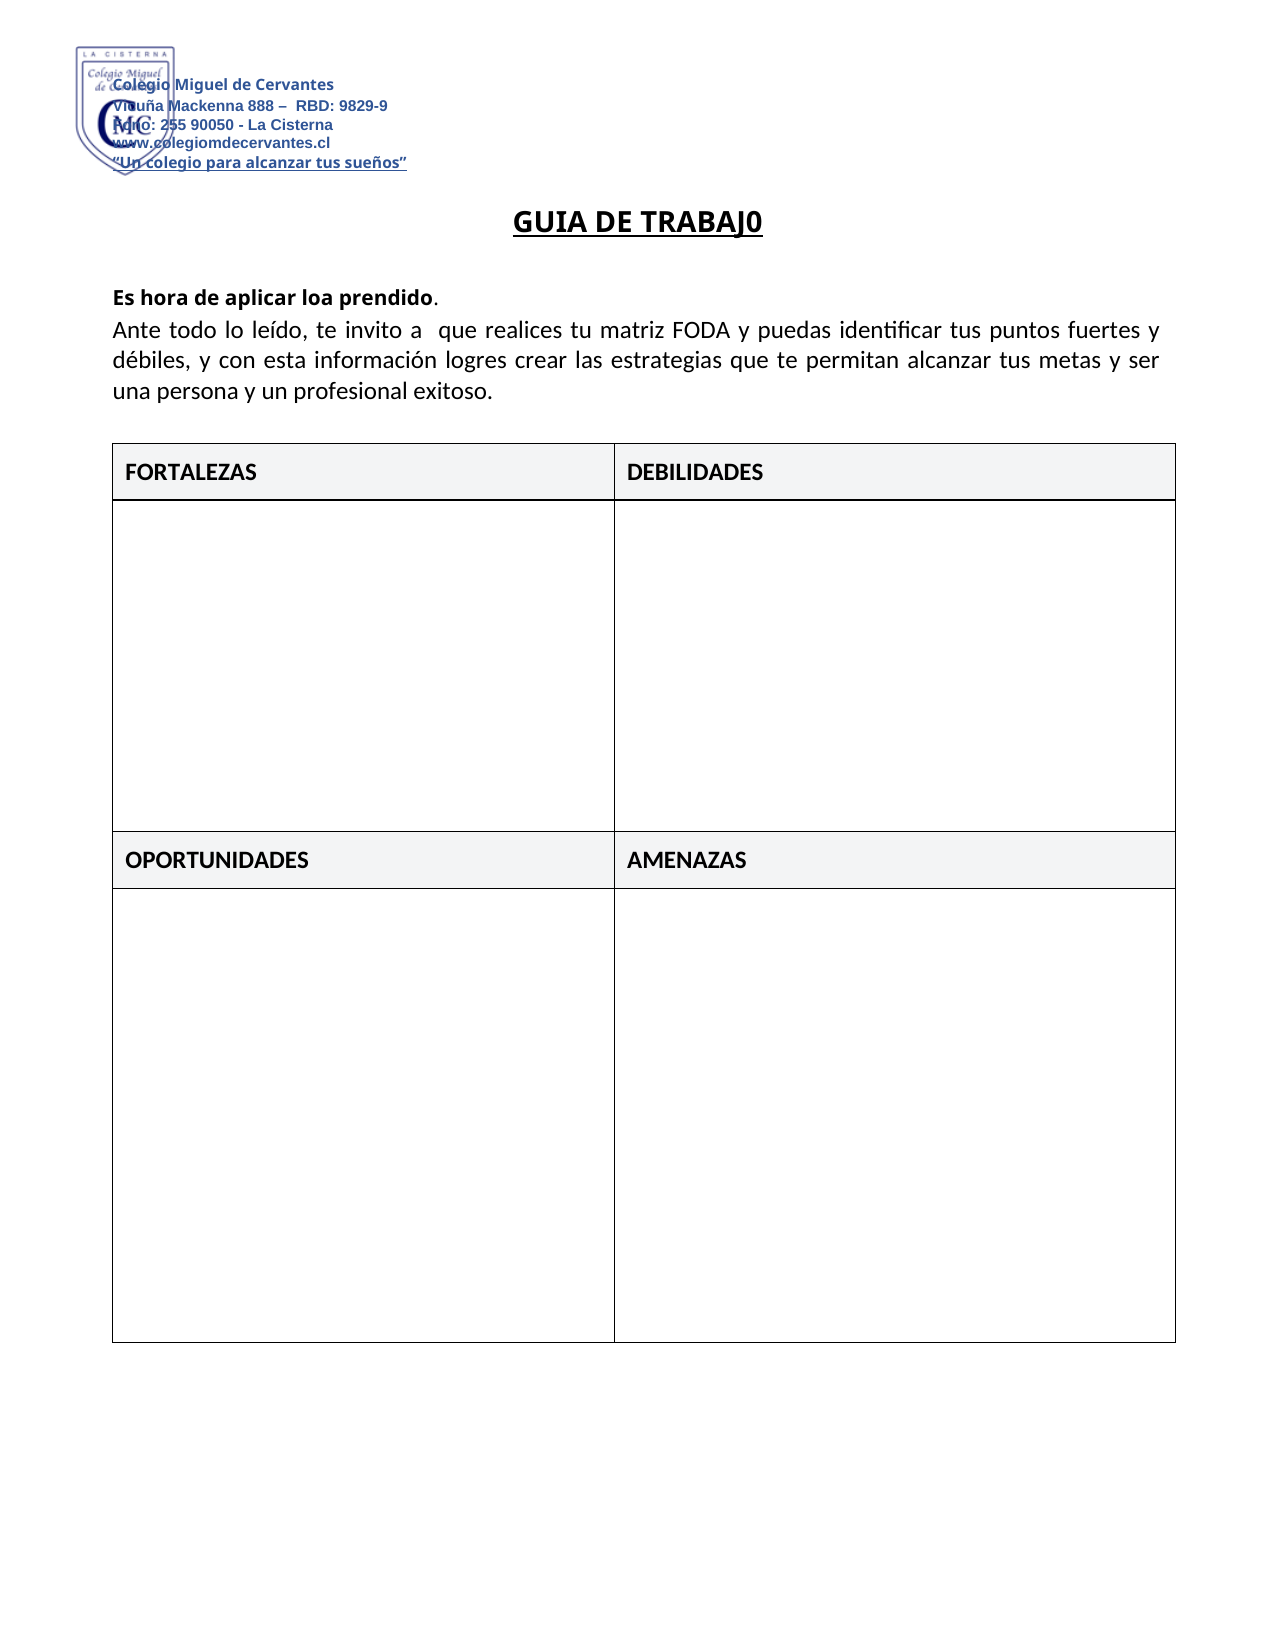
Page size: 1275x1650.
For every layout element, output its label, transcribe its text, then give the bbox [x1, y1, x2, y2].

table_cell [615, 889, 1175, 1342]
table_header FORTALEZAS [113, 444, 614, 499]
subtitle Es hora de aplicar loa prendido. [112, 283, 1162, 312]
table_cell [113, 889, 614, 1342]
picture [74, 46, 177, 177]
table_cell [113, 501, 614, 831]
table_header DEBILIDADES [615, 444, 1175, 499]
text Ante todo lo leído, te invito a que realices tu matriz FODA y puedas identificar tus puntos fuertes y débiles, y con esta información logres crear las estrategias que te permitan alcanzar tus metas y ser una persona y un profesional exitoso. [112, 314, 1162, 405]
table_cell OPORTUNIDADES [113, 832, 614, 888]
table_cell [615, 501, 1175, 831]
table_cell AMENAZAS [615, 832, 1175, 888]
subtitle GUIA DE TRABAJ0 [112, 201, 1162, 241]
